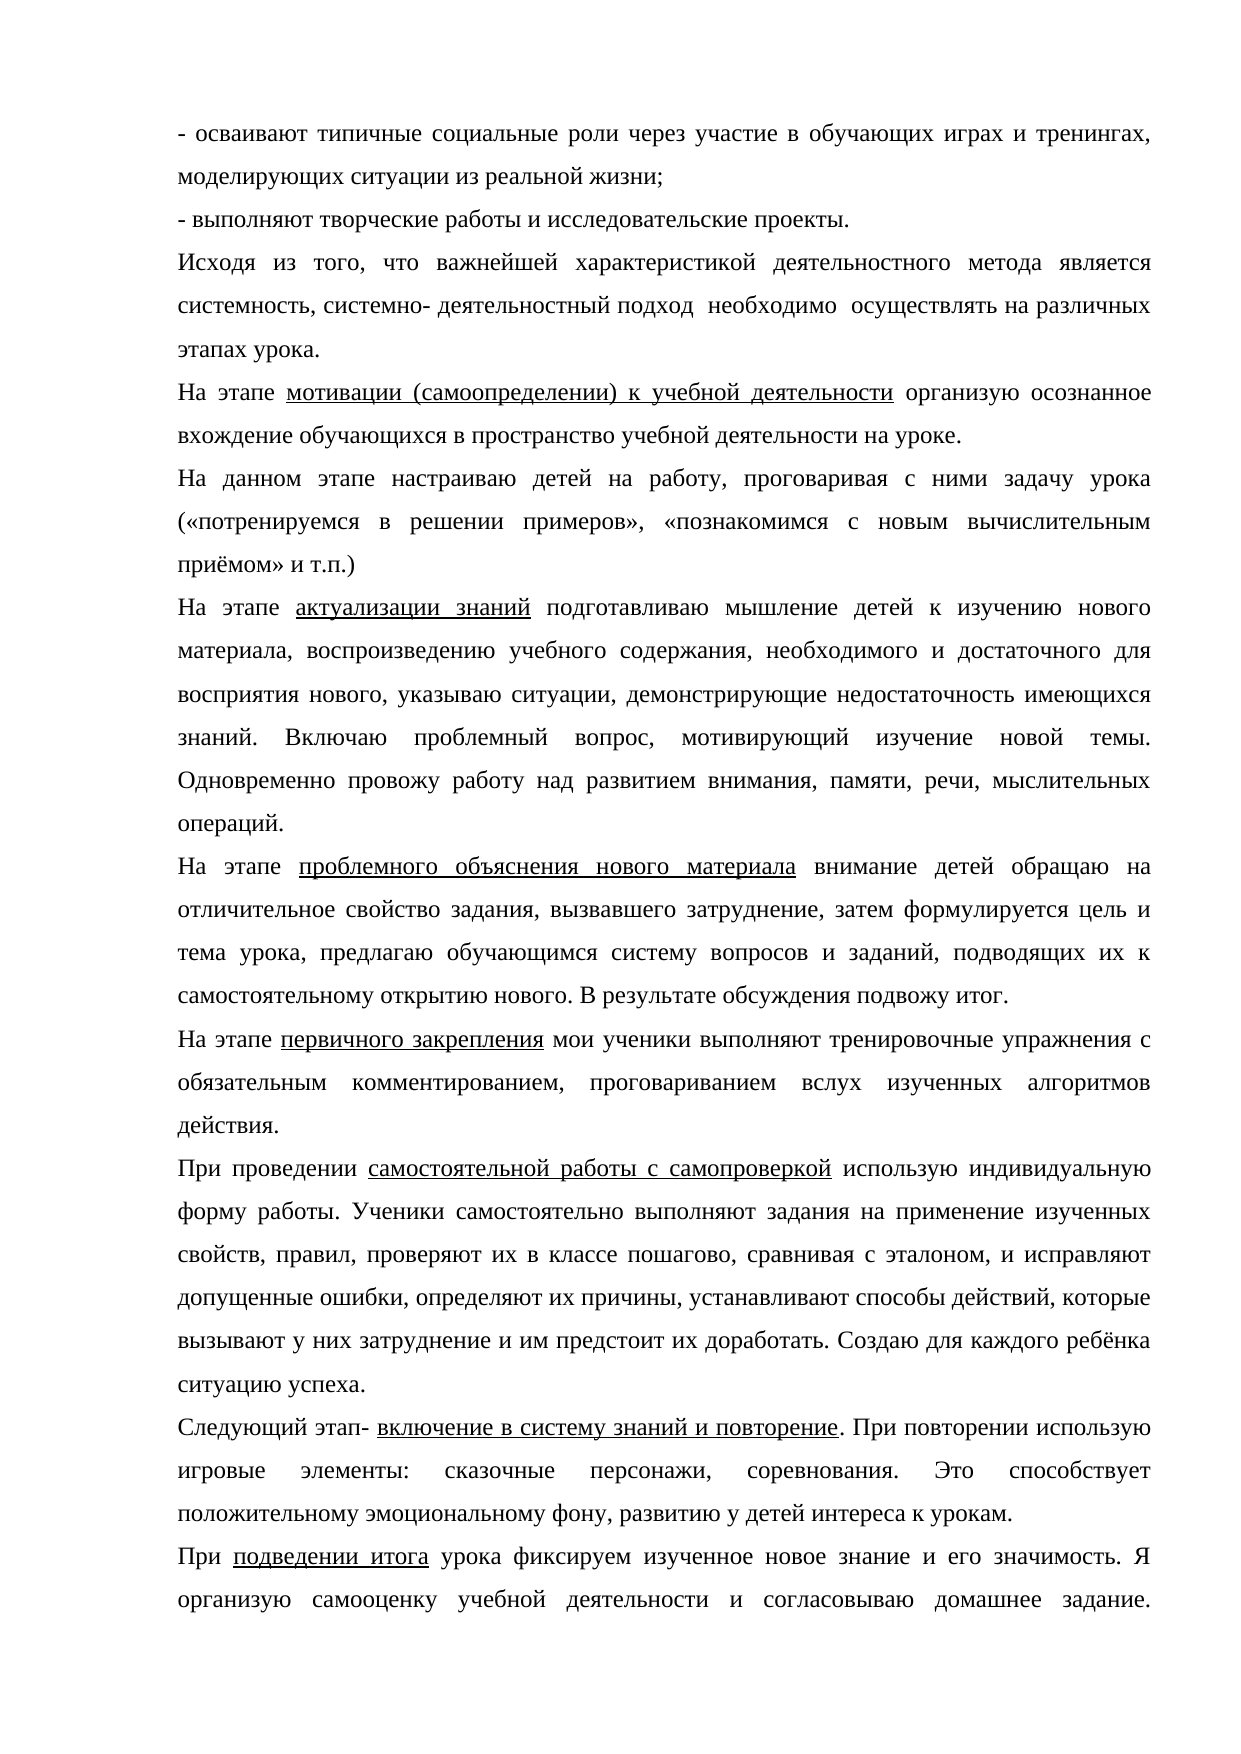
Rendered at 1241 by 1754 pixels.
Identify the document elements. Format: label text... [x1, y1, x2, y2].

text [177, 1541, 1152, 1613]
text При проведении самостоятельной работы с самопроверкой использую индивидуальную форму работы. Ученики самостоятельно выполняют задания на применение изученных свойств, правил, проверяют их в классе пошагово, сравнивая с эталоном, и исправляют допущенные ошибки, определяют их причины, устанавливают способы действий, которые вызывают у них затруднение и им предстоит их доработать. Создаю для каждого ребёнка ситуацию успеха. [177, 1153, 1152, 1397]
text На этапе актуализации знаний подготавливаю мышление детей к изучению нового материала, воспроизведению учебного содержания, необходимого и достаточного для восприятия нового, указываю ситуации, демонстрирующие недостаточность имеющихся знаний. Включаю проблемный вопрос, мотивирующий изучение новой темы. Одновременно провожу работу над развитием внимания, памяти, речи, мыслительных операций. [177, 592, 1152, 837]
text На этапе мотивации (самоопределении) к учебной деятельности организую осознанное вхождение обучающихся в пространство учебной деятельности на уроке. [177, 377, 1152, 449]
text Исходя из того, что важнейшей характеристикой деятельностного метода является системность, системно- деятельностный подход необходимо осуществлять на различных этапах урока. [177, 247, 1152, 362]
text Следующий этап- включение в систему знаний и повторение. При повторении использую игровые элементы: сказочные персонажи, соревнования. Это способствует положительному эмоциональному фону, развитию у детей интереса к урокам. [177, 1412, 1152, 1527]
text На этапе проблемного объяснения нового материала внимание детей обращаю на отличительное свойство задания, вызвавшего затруднение, затем формулируется цель и тема урока, предлагаю обучающимся систему вопросов и заданий, подводящих их к самостоятельному открытию нового. В результате обсуждения подвожу итог. [177, 851, 1152, 1009]
text На данном этапе настраиваю детей на работу, проговаривая с ними задачу урока («потренируемся в решении примеров», «познакомимся с новым вычислительным приёмом» и т.п.) [177, 463, 1152, 578]
text - выполняют творческие работы и исследовательские проекты. [177, 204, 1152, 233]
text На этапе первичного закрепления мои ученики выполняют тренировочные упражнения с обязательным комментированием, проговариванием вслух изученных алгоритмов действия. [177, 1024, 1152, 1139]
text - осваивают типичные социальные роли через участие в обучающих играх и тренингах, моделирующих ситуации из реальной жизни; [177, 118, 1152, 190]
